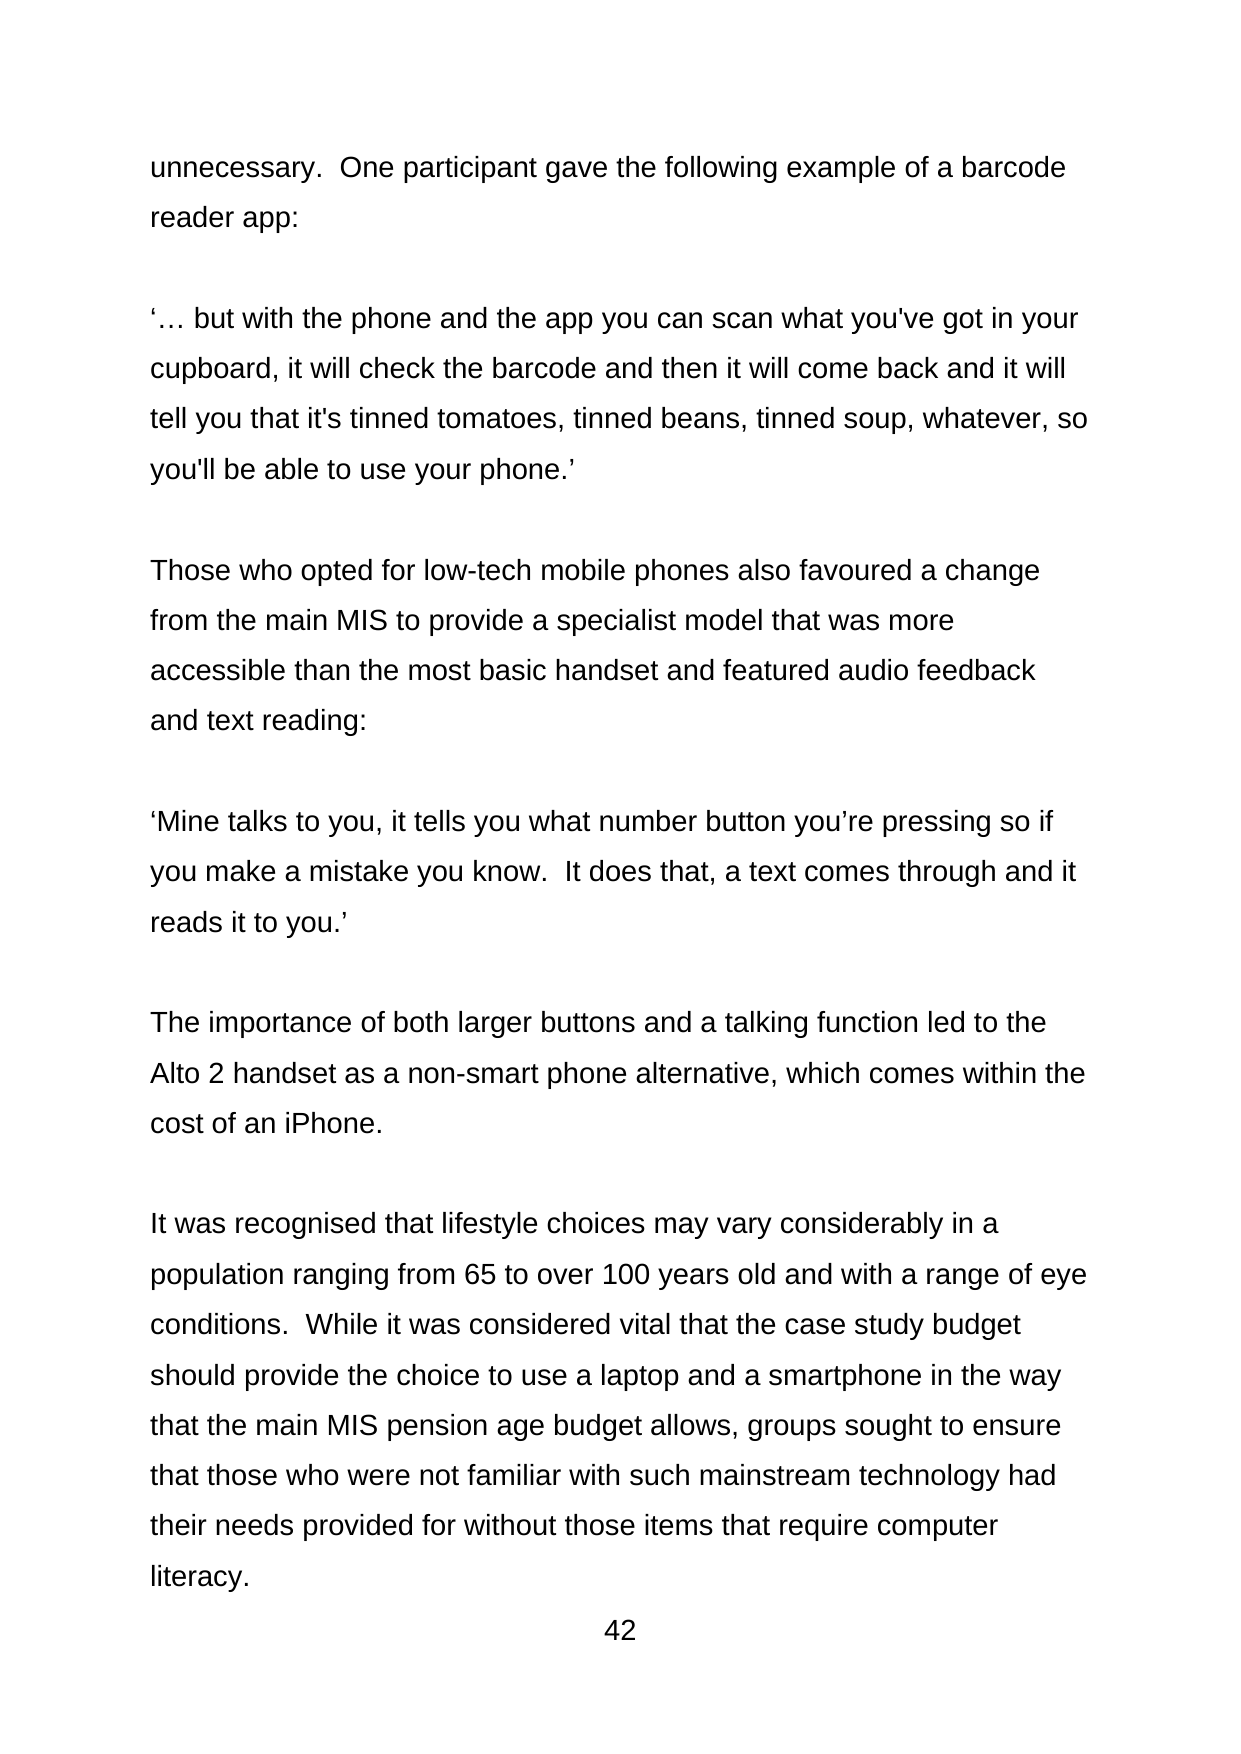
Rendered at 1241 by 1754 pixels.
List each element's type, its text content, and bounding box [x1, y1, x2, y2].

text ‘Mine talks to you, it tells you what number button you’re pressing so if you make a mistake you know. It does that, a text comes through and it reads it to you.’ [150, 804, 1090, 938]
text It was recognised that lifestyle choices may vary considerably in a population ranging from 65 to over 100 years old and with a range of eye conditions. While it was considered vital that the case study budget should provide the choice to use a laptop and a smartphone in the way that the main MIS pension age budget allows, groups sought to ensure that those who were not familiar with such mainstream technology had their needs provided for without those items that require computer literacy. [150, 1207, 1090, 1592]
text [150, 150, 1090, 234]
text The importance of both larger buttons and a talking function led to the Alto 2 handset as a non-smart phone alternative, which comes within the cost of an iPhone. [150, 1005, 1090, 1139]
text ‘… but with the phone and the app you can scan what you've got in your cupboard, it will check the barcode and then it will come back and it will tell you that it's tinned tomatoes, tinned beans, tinned soup, whatever, so you'll be able to use your phone.’ [150, 301, 1090, 485]
text Those who opted for low-tech mobile phones also favoured a change from the main MIS to provide a specialist model that was more accessible than the most basic handset and featured audio feedback and text reading: [150, 552, 1090, 737]
